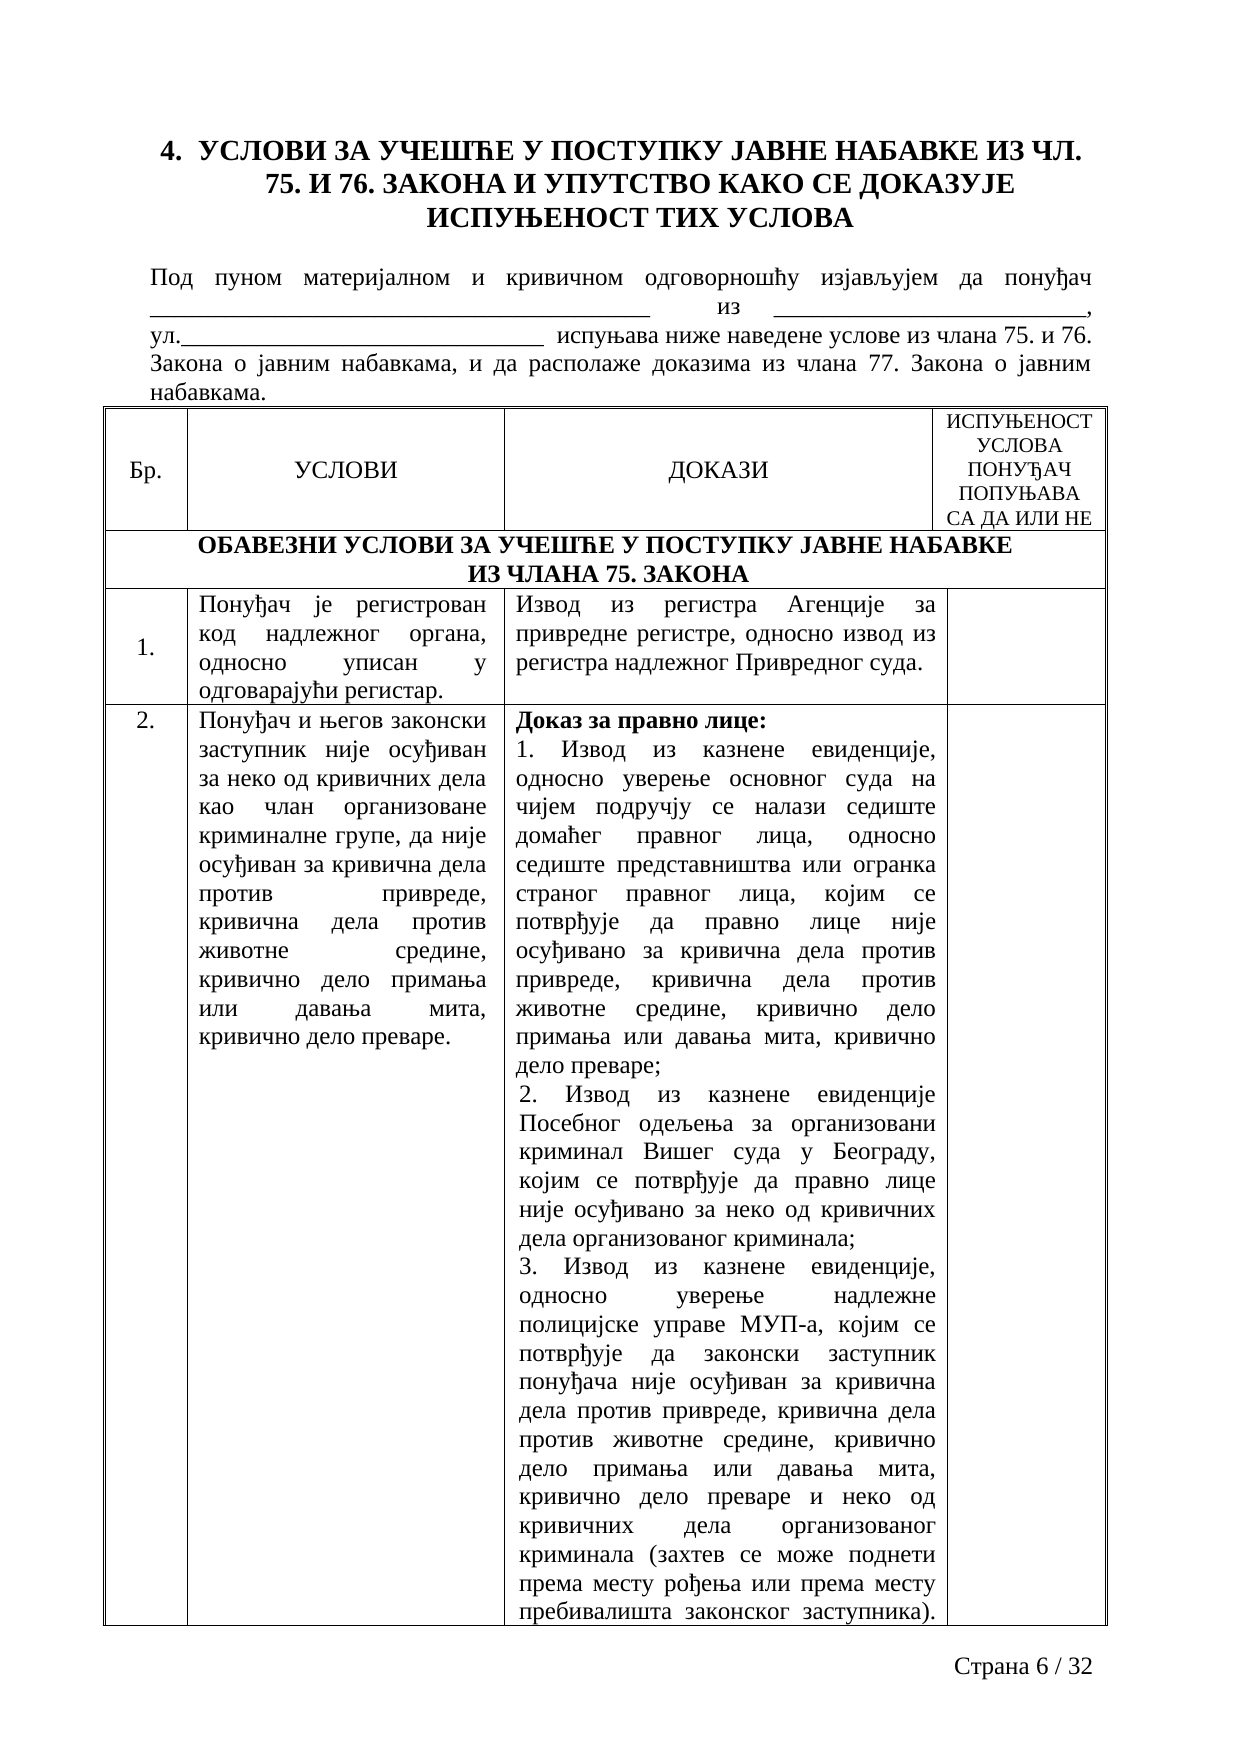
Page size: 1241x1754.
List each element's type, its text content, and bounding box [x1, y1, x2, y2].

table_header Бр. [106, 409, 187, 529]
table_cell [505, 705, 947, 1625]
subtitle УСЛОВИ ЗА УЧЕШЋЕ У ПОСТУПКУ ЈАВНЕ НАБАВКЕ ИЗ ЧЛ. 75. И 76. ЗАКОНА И УПУТСТВО КАКО СЕ ДОКАЗУЈЕ ИСПУЊЕНОСТ ТИХ УСЛОВА [150, 133, 1093, 233]
table_cell ОБАВЕЗНИ УСЛОВИ ЗА УЧЕШЋЕ У ПОСТУПКУ ЈАВНЕ НАБАВКЕ ИЗ ЧЛАНА 75. ЗАКОНА [106, 531, 1105, 588]
text Под пуном материјалном и кривичном одговорношћу изјављујем да понуђач ________________________________________ из _________________________, ул._____________________________ испуњава ниже наведене услове из члана 75. и 76. Закона о јавним набавкама, и да располаже доказима из члана 77. Закона о јавним набавкама. [150, 262, 1093, 406]
table_cell Понуђач је регистрован код надлежног органа, односно уписан у одговарајући регистар. [188, 589, 504, 704]
table_cell [948, 705, 1105, 1625]
table_header УСЛОВИ [188, 409, 504, 529]
table_cell [948, 589, 1105, 704]
table_header ДОКАЗИ [505, 409, 932, 529]
table_cell 2. [106, 705, 187, 1625]
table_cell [188, 705, 504, 1625]
table_header ИСПУЊЕНОСТ УСЛОВА ПОНУЂАЧ ПОПУЊАВА СА ДА ИЛИ НЕ [933, 409, 1105, 529]
table_cell 1. [106, 589, 187, 704]
table_cell Извод из регистра Агенције за привредне регистре, односно извод из регистра надлежног Привредног суда. [505, 589, 947, 704]
